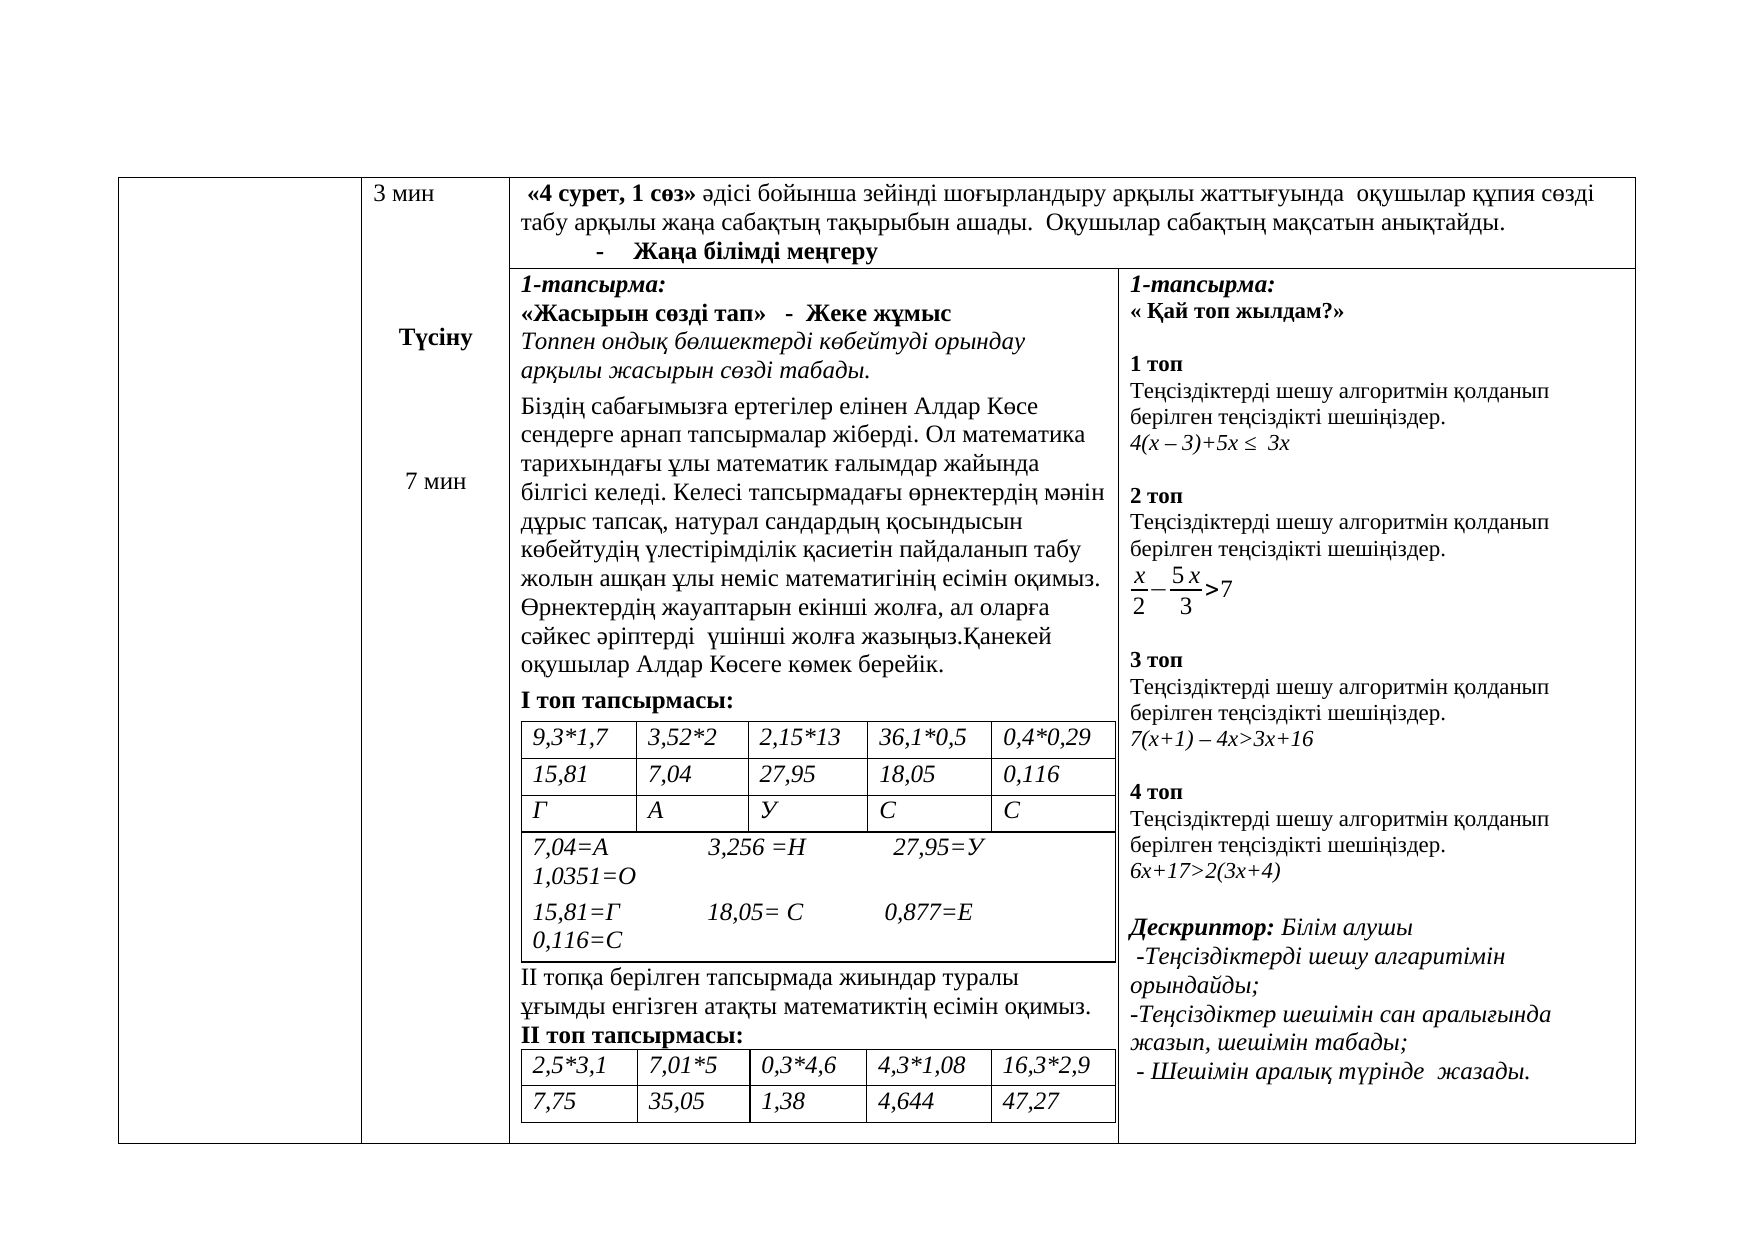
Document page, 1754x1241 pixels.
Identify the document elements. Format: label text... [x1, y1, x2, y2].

table_cell «4 сурет, 1 сөз» әдісі бойынша зейінді шоғырландыру арқылы жаттығуында оқушылар құпия сөзді табу арқылы жаңа сабақтың тақырыбын ашады. Оқушылар сабақтың мақсатын анықтайды. Жаңа білімді меңгеру [510, 178, 1635, 268]
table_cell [510, 269, 1118, 1142]
table_cell [119, 178, 361, 1142]
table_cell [1119, 269, 1635, 1142]
table_cell 3 мин Түсіну 7 мин [362, 178, 509, 1142]
